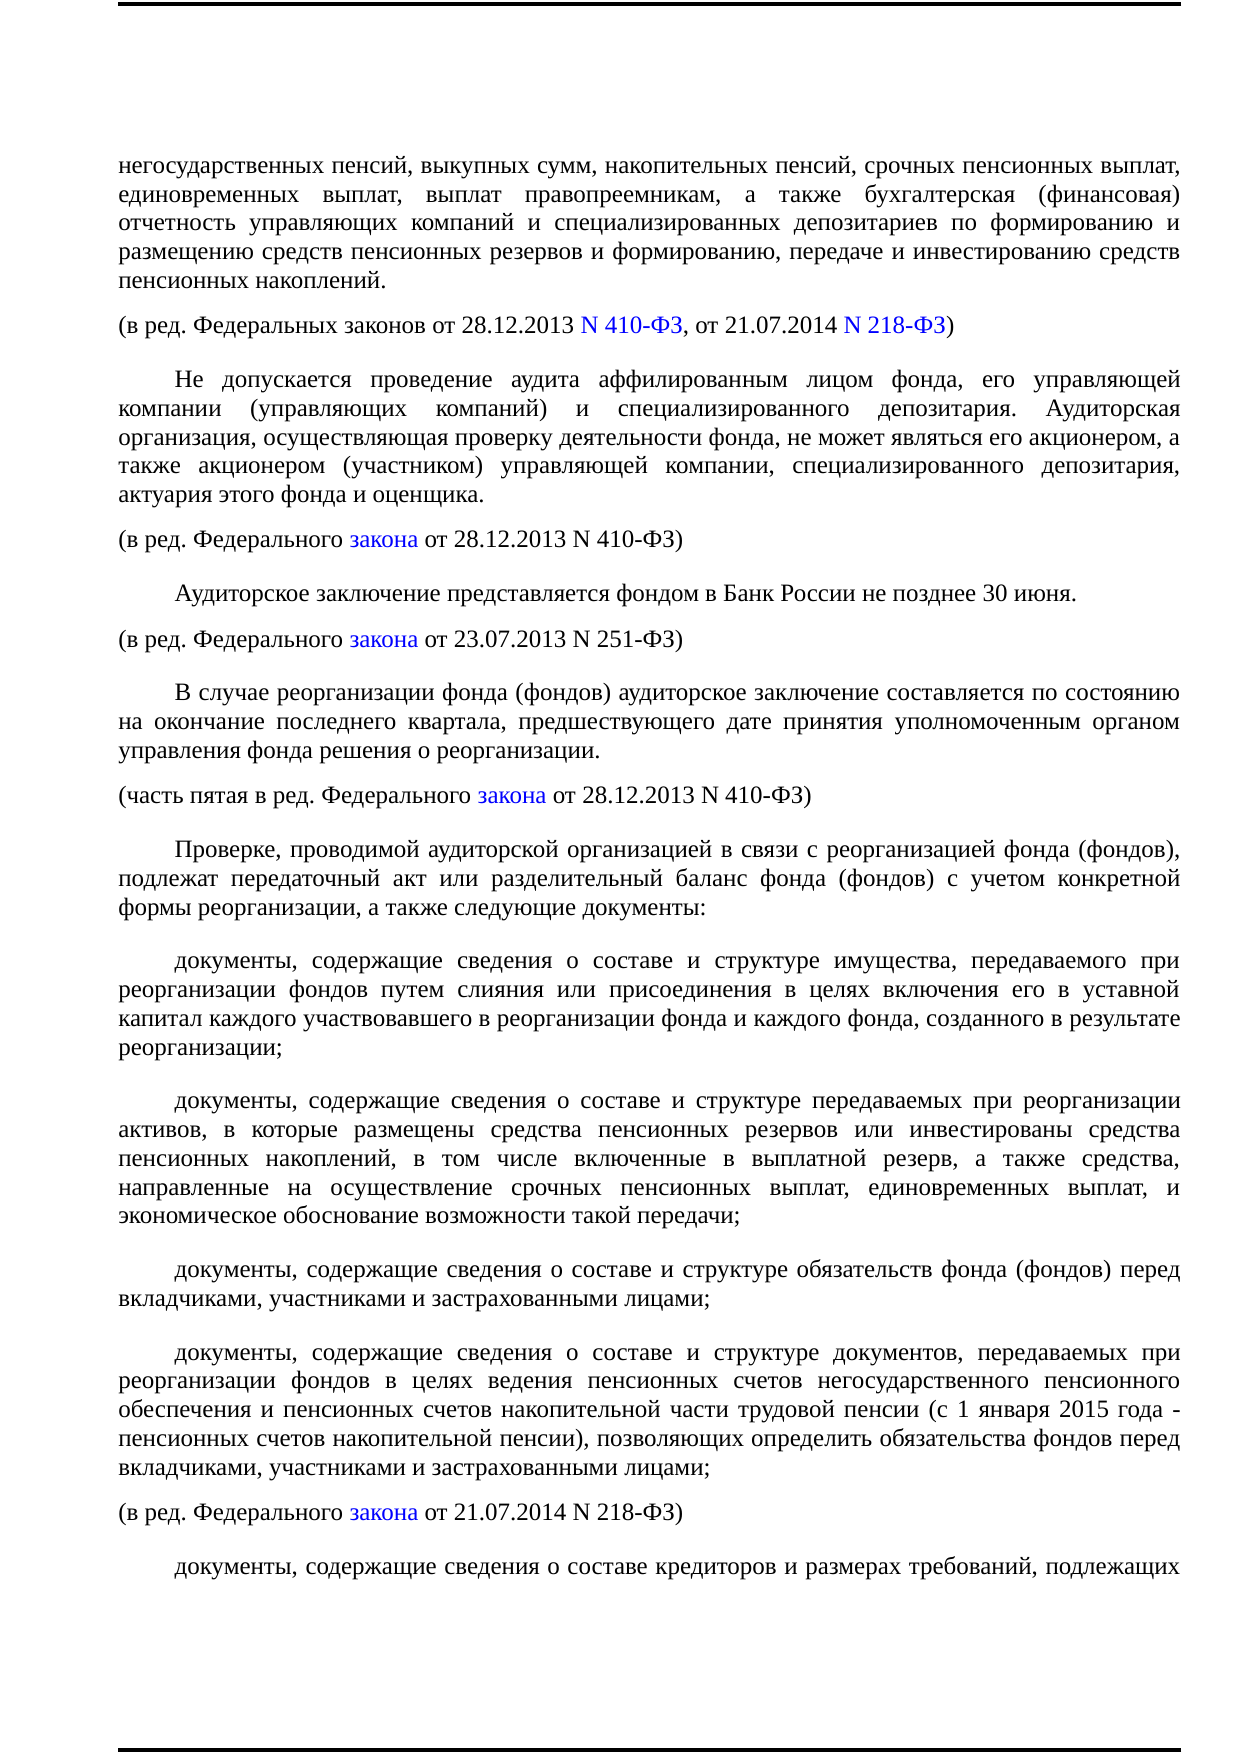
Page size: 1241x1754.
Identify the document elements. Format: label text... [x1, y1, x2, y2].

text документы, содержащие сведения о составе и структуре документов, передаваемых при реорганизации фондов в целях ведения пенсионных счетов негосударственного пенсионного обеспечения и пенсионных счетов накопительной части трудовой пенсии (с 1 января 2015 года - пенсионных счетов накопительной пенсии), позволяющих определить обязательства фондов перед вкладчиками, участниками и застрахованными лицами; [118, 1337, 1181, 1480]
text (часть пятая в ред. Федерального закона от 28.12.2013 N 410-ФЗ) [118, 780, 1181, 809]
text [118, 1551, 1181, 1579]
text (в ред. Федеральных законов от 28.12.2013 N 410-ФЗ, от 21.07.2014 N 218-ФЗ) [118, 310, 1181, 339]
text Проверке, проводимой аудиторской организацией в связи с реорганизацией фонда (фондов), подлежат передаточный акт или разделительный баланс фонда (фондов) с учетом конкретной формы реорганизации, а также следующие документы: [118, 834, 1181, 920]
text документы, содержащие сведения о составе и структуре обязательств фонда (фондов) перед вкладчиками, участниками и застрахованными лицами; [118, 1254, 1181, 1312]
text (в ред. Федерального закона от 28.12.2013 N 410-ФЗ) [118, 524, 1181, 553]
text Не допускается проведение аудита аффилированным лицом фонда, его управляющей компании (управляющих компаний) и специализированного депозитария. Аудиторская организация, осуществляющая проверку деятельности фонда, не может являться его акционером, а также акционером (участником) управляющей компании, специализированного депозитария, актуария этого фонда и оценщика. [118, 364, 1181, 508]
text документы, содержащие сведения о составе и структуре имущества, передаваемого при реорганизации фондов путем слияния или присоединения в целях включения его в уставной капитал каждого участвовавшего в реорганизации фонда и каждого фонда, созданного в результате реорганизации; [118, 945, 1181, 1060]
text (в ред. Федерального закона от 21.07.2014 N 218-ФЗ) [118, 1497, 1181, 1526]
text В случае реорганизации фонда (фондов) аудиторское заключение составляется по состоянию на окончание последнего квартала, предшествующего дате принятия уполномоченным органом управления фонда решения о реорганизации. [118, 677, 1181, 764]
text Аудиторское заключение представляется фондом в Банк России не позднее 30 июня. [118, 578, 1181, 607]
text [118, 150, 1181, 294]
text (в ред. Федерального закона от 23.07.2013 N 251-ФЗ) [118, 624, 1181, 652]
text документы, содержащие сведения о составе и структуре передаваемых при реорганизации активов, в которые размещены средства пенсионных резервов или инвестированы средства пенсионных накоплений, в том числе включенные в выплатной резерв, а также средства, направленные на осуществление срочных пенсионных выплат, единовременных выплат, и экономическое обоснование возможности такой передачи; [118, 1085, 1181, 1229]
